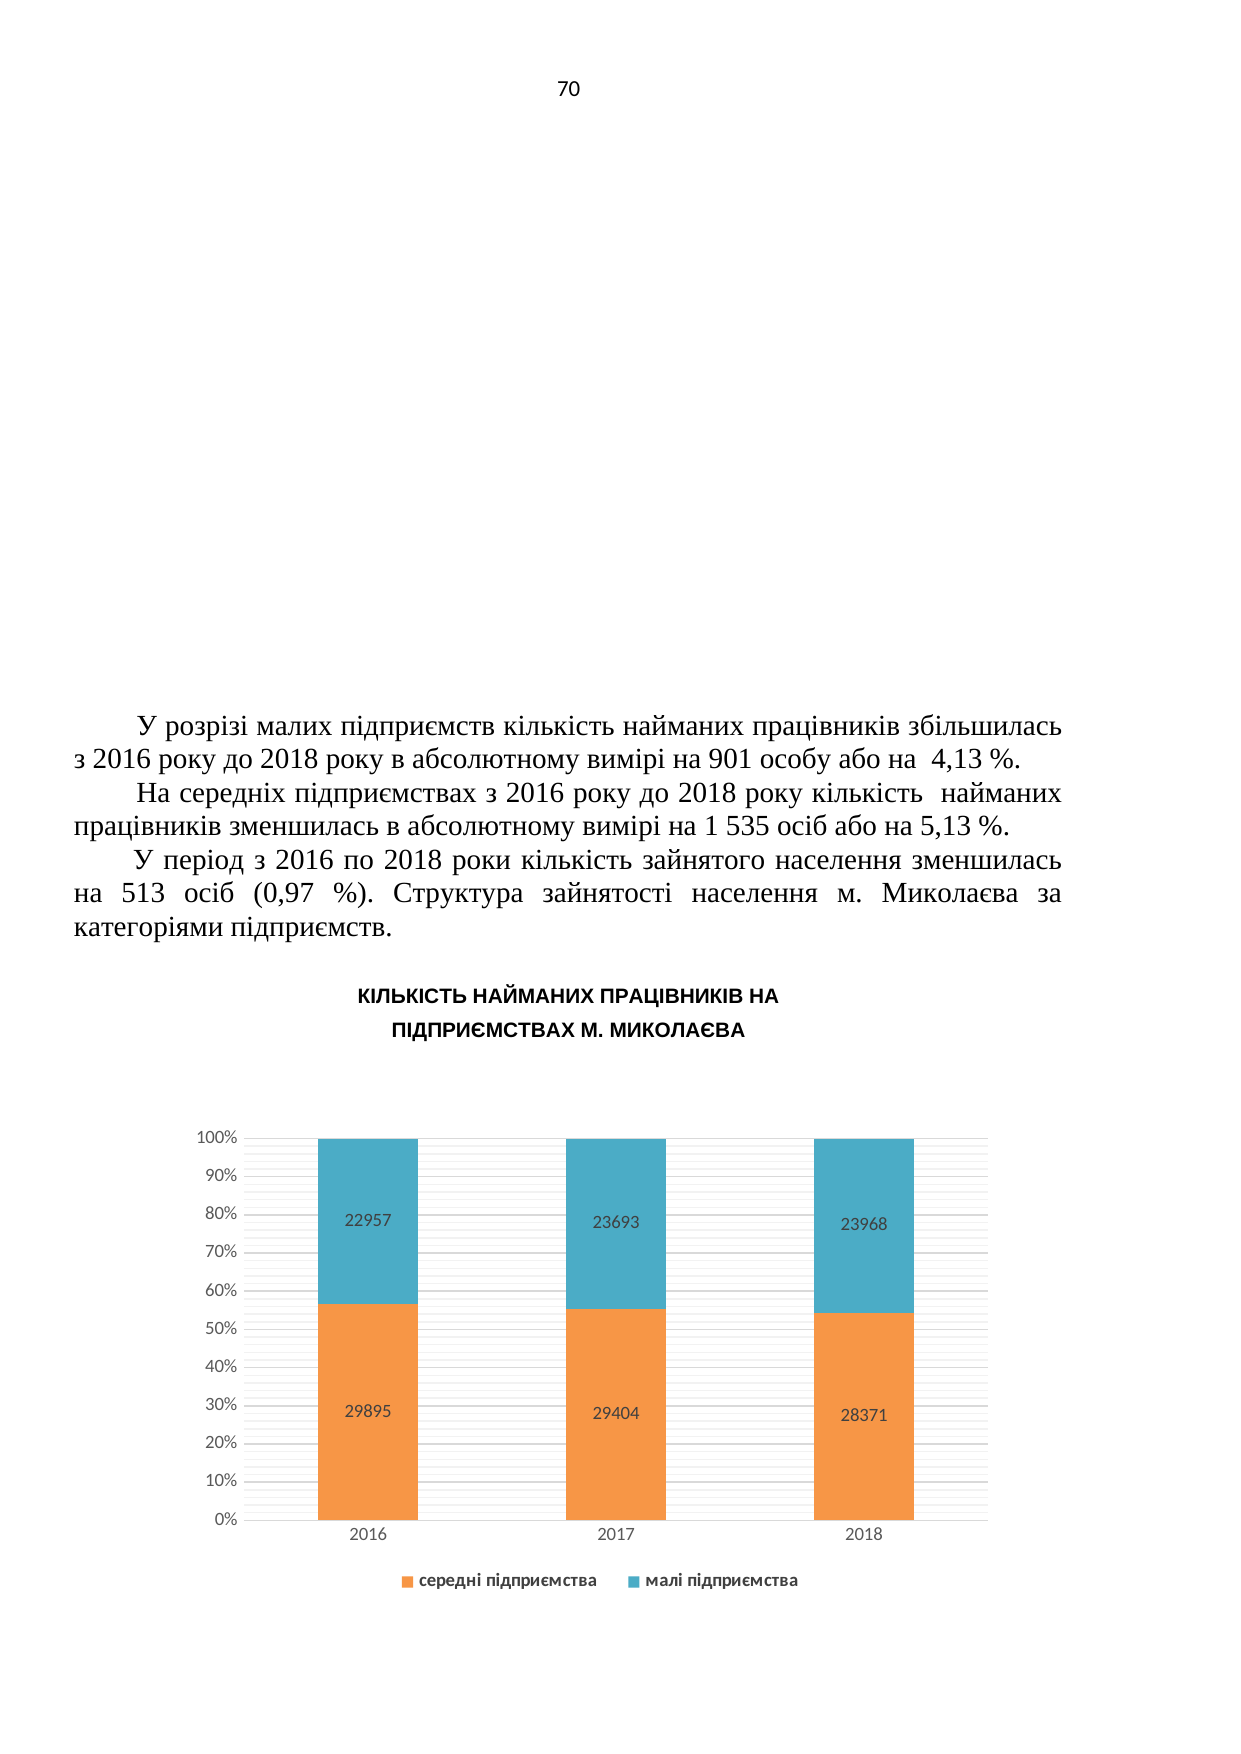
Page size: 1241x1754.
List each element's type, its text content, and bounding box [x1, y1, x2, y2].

text КІЛЬКІСТЬ НАЙМАНИХ ПРАЦІВНИКІВ НА [74, 977, 1063, 1010]
text У розрізі малих підприємств кількість найманих працівників збільшилась з 2016 року до 2018 року в абсолютному вимірі на 901 особу або на 4,13 %. [74, 708, 1063, 775]
text У період з 2016 по 2018 роки кількість зайнятого населення зменшилась на 513 осіб (0,97 %). Структура зайнятості населення м. Миколаєва за категоріями підприємств. [74, 842, 1063, 943]
text ПІДПРИЄМСТВАХ М. МИКОЛАЄВА [74, 1010, 1063, 1044]
text На середніх підприємствах з 2016 року до 2018 року кількість найманих працівників зменшилась в абсолютному вимірі на 1 535 осіб або на 5,13 %. [74, 775, 1063, 842]
